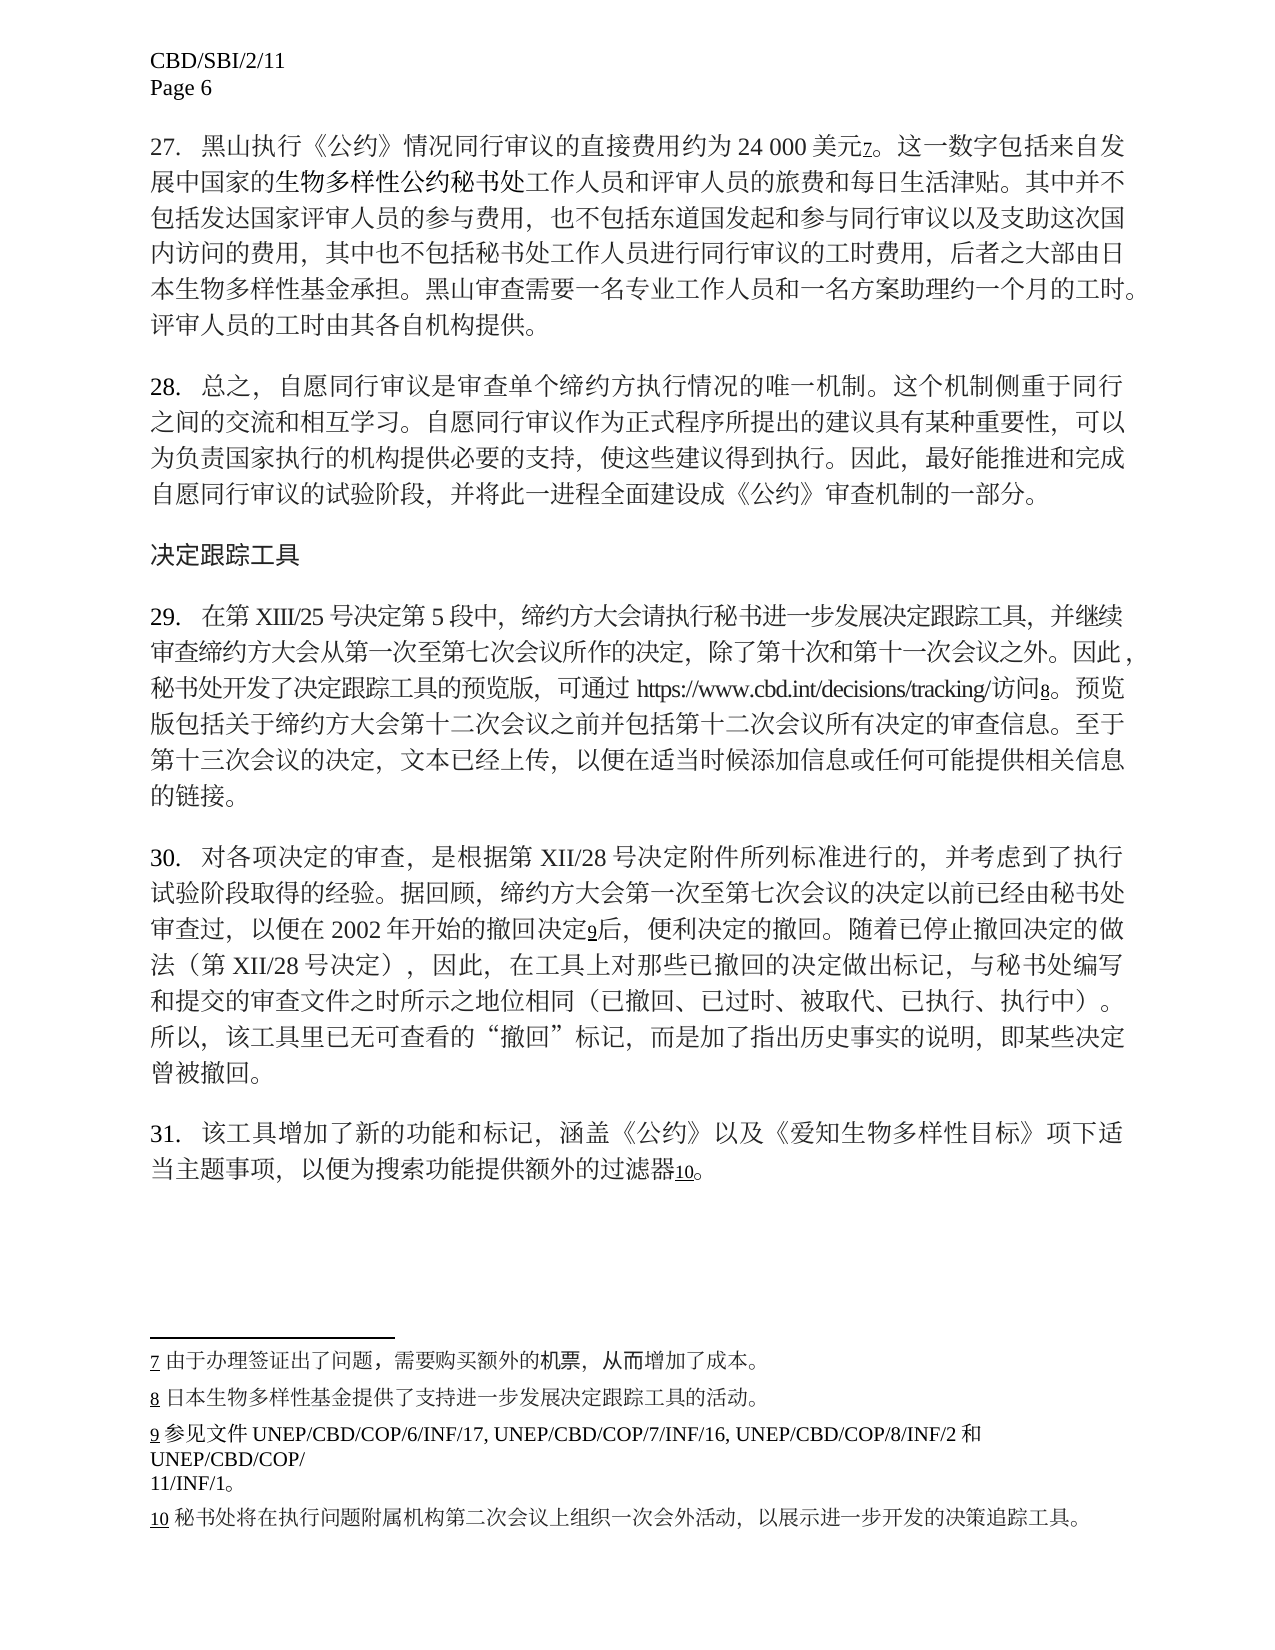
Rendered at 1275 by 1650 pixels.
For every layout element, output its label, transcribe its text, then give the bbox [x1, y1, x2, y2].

list 黑山执行《公约》情况同行审议的直接费用约为24 000美元。这一数字包括来自发展中国家的生物多样性公约秘书处工作人员和评审人员的旅费和每日生活津贴。其中并不包括发达国家评审人员的参与费用，也不包括东道国发起和参与同行审议以及支助这次国内访问的费用，其中也不包括秘书处工作人员进行同行审议的工时费用，后者之大部由日本生物多样性基金承担。黑山审查需要一名专业工作人员和一名方案助理约一个月的工时。评审人员的工时由其各自机构提供。 [150, 126, 1125, 342]
text 决定跟踪工具 [150, 536, 1125, 572]
list 在第XIII/25号决定第5段中，缔约方大会请执行秘书进一步发展决定跟踪工具，并继续审查缔约方大会从第一次至第七次会议所作的决定，除了第十次和第十一次会议之外。因此，秘书处开发了决定跟踪工具的预览版，可通过https://www.cbd.int/decisions/tracking/访问。预览版包括关于缔约方大会第十二次会议之前并包括第十二次会议所有决定的审查信息。至于第十三次会议的决定，文本已经上传，以便在适当时候添加信息或任何可能提供相关信息的链接。 [150, 597, 1125, 813]
list 该工具增加了新的功能和标记，涵盖《公约》以及《爱知生物多样性目标》项下适当主题事项，以便为搜索功能提供额外的过滤器。 [150, 1114, 1125, 1186]
list 对各项决定的审查，是根据第XII/28号决定附件所列标准进行的，并考虑到了执行试验阶段取得的经验。据回顾，缔约方大会第一次至第七次会议的决定以前已经由秘书处审查过，以便在2002年开始的撤回决定后，便利决定的撤回。随着已停止撤回决定的做法（第XII/28号决定），因此，在工具上对那些已撤回的决定做出标记，与秘书处编写和提交的审查文件之时所示之地位相同（已撤回、已过时、被取代、已执行、执行中）。 所以，该工具里已无可查看的“撤回”标记，而是加了指出历史事实的说明，即某些决定曾被撤回。 [150, 838, 1125, 1089]
list 总之，自愿同行审议是审查单个缔约方执行情况的唯一机制。这个机制侧重于同行之间的交流和相互学习。自愿同行审议作为正式程序所提出的建议具有某种重要性，可以为负责国家执行的机构提供必要的支持，使这些建议得到执行。因此，最好能推进和完成自愿同行审议的试验阶段，并将此一进程全面建设成《公约》审查机制的一部分。 [150, 367, 1125, 511]
